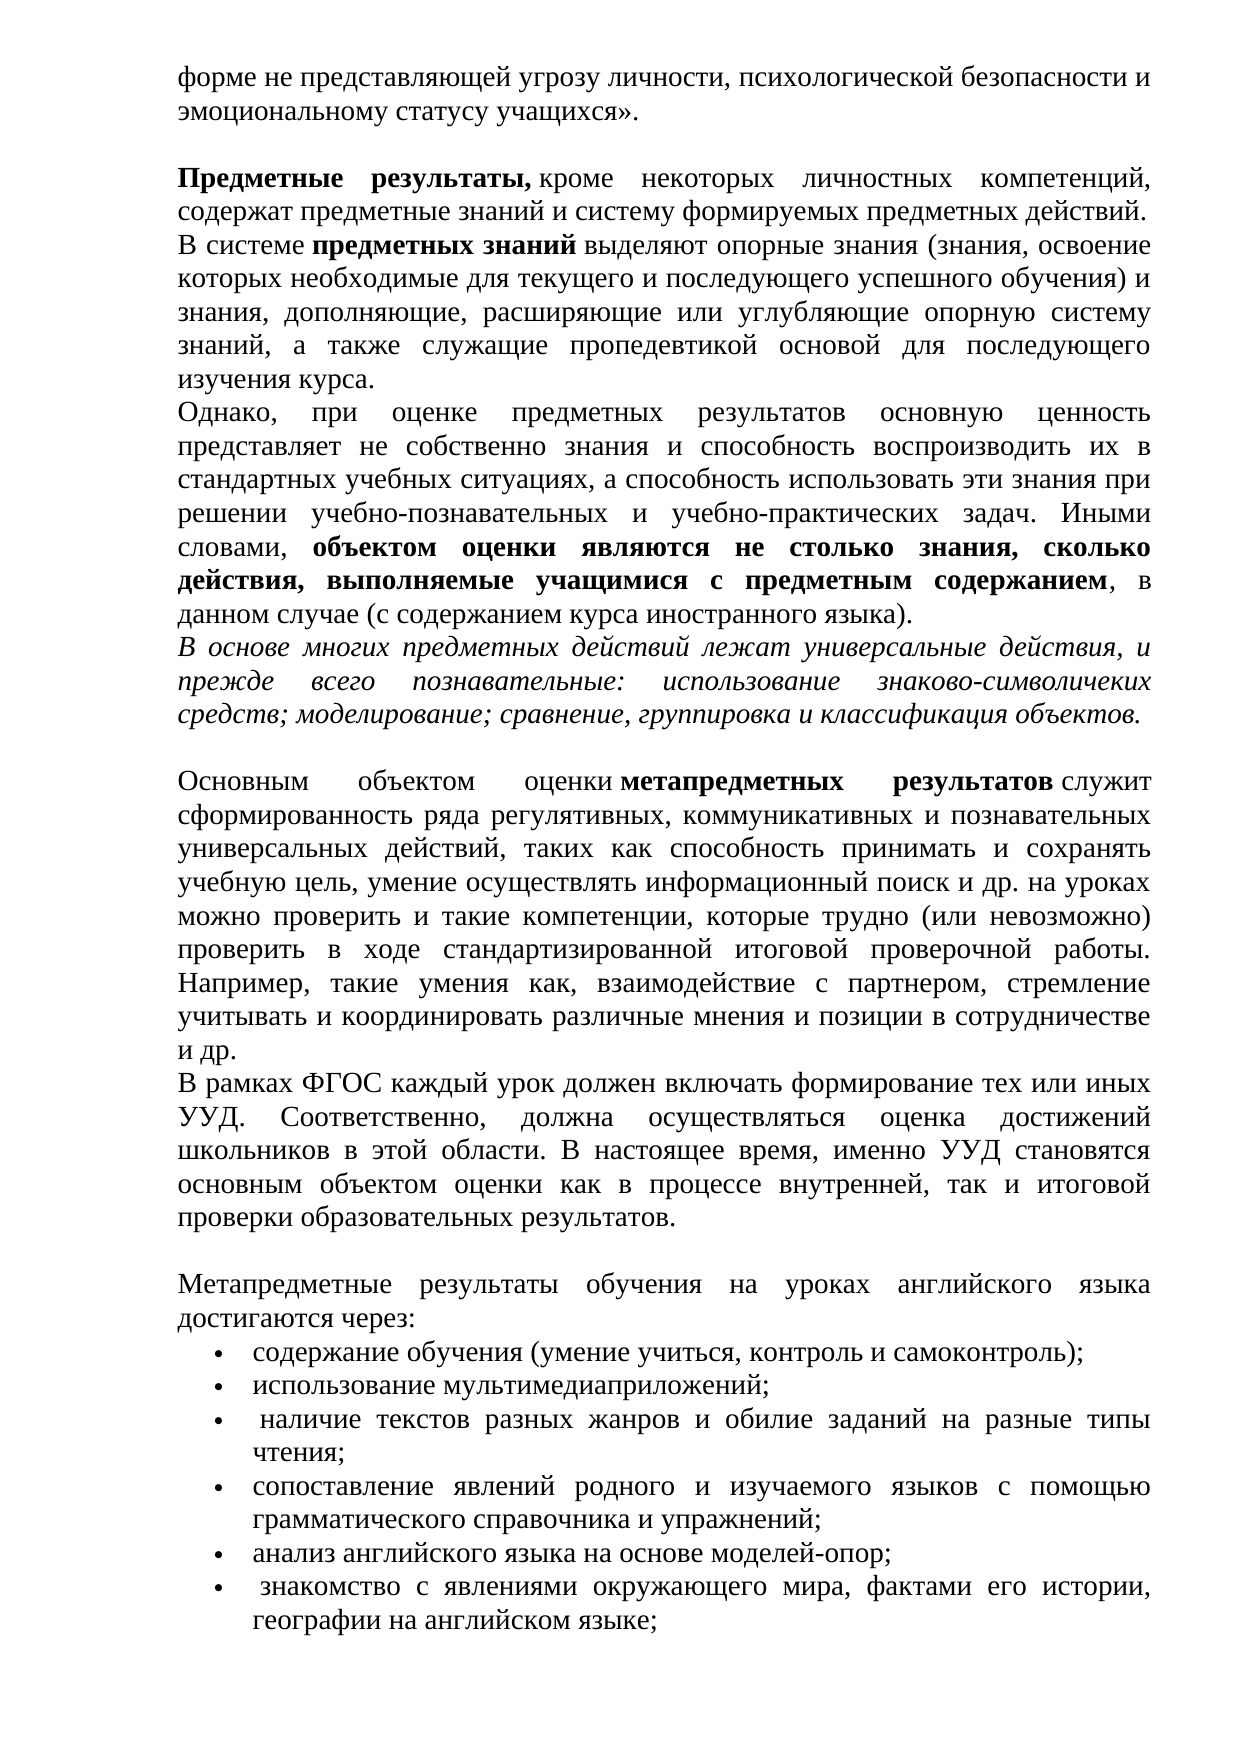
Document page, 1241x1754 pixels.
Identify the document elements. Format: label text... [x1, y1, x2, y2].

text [177, 59, 1152, 126]
text В рамках ФГОС каждый урок должен включать формирование тех или иных УУД. Соответственно, должна осуществляться оценка достижений школьников в этой области. В настоящее время, именно УУД становятся основным объектом оценки как в процессе внутренней, так и итоговой проверки образовательных результатов. [177, 1065, 1152, 1233]
list содержание обучения (умение учиться, контроль и самоконтроль); [215, 1334, 1152, 1367]
list анализ английского языка на основе моделей-опор; [215, 1535, 1152, 1568]
text В системе предметных знаний выделяют опорные знания (знания, освоение которых необходимые для текущего и последующего успешного обучения) и знания, дополняющие, расширяющие или углубляющие опорную систему знаний, а также служащие пропедевтикой основой для последующего изучения курса. [177, 227, 1152, 394]
text Предметные результаты, кроме некоторых личностных компетенций, содержат предметные знаний и систему формируемых предметных действий. [177, 160, 1152, 227]
list наличие текстов разных жанров и обилие заданий на разные типы чтения; [215, 1401, 1152, 1468]
text Основным объектом оценки метапредметных результатов служит сформированность ряда регулятивных, коммуникативных и познавательных универсальных действий, таких как способность принимать и сохранять учебную цель, умение осуществлять информационный поиск и др. на уроках можно проверить и такие компетенции, которые трудно (или невозможно) проверить в ходе стандартизированной итоговой проверочной работы. Например, такие умения как, взаимодействие с партнером, стремление учитывать и координировать различные мнения и позиции в сотрудничестве и др. [177, 763, 1152, 1065]
list использование мультимедиаприложений; [215, 1367, 1152, 1401]
text Метапредметные результаты обучения на уроках английского языка достигаются через: [177, 1267, 1152, 1334]
text Однако, при оценке предметных результатов основную ценность представляет не собственно знания и способность воспроизводить их в стандартных учебных ситуациях, а способность использовать эти знания при решении учебно-познавательных и учебно-практических задач. Иными словами, объектом оценки являются не столько знания, сколько действия, выполняемые учащимися с предметным содержанием, в данном случае (с содержанием курса иностранного языка). [177, 394, 1152, 629]
text В основе многих предметных действий лежат универсальные действия, и прежде всего познавательные: использование знаково-символичеких средств; моделирование; сравнение, группировка и классификация объектов. [177, 629, 1152, 730]
list сопоставление явлений родного и изучаемого языков с помощью грамматического справочника и упражнений; [215, 1468, 1152, 1535]
list знакомство с явлениями окружающего мира, фактами его истории, географии на английском языке; [215, 1568, 1152, 1636]
